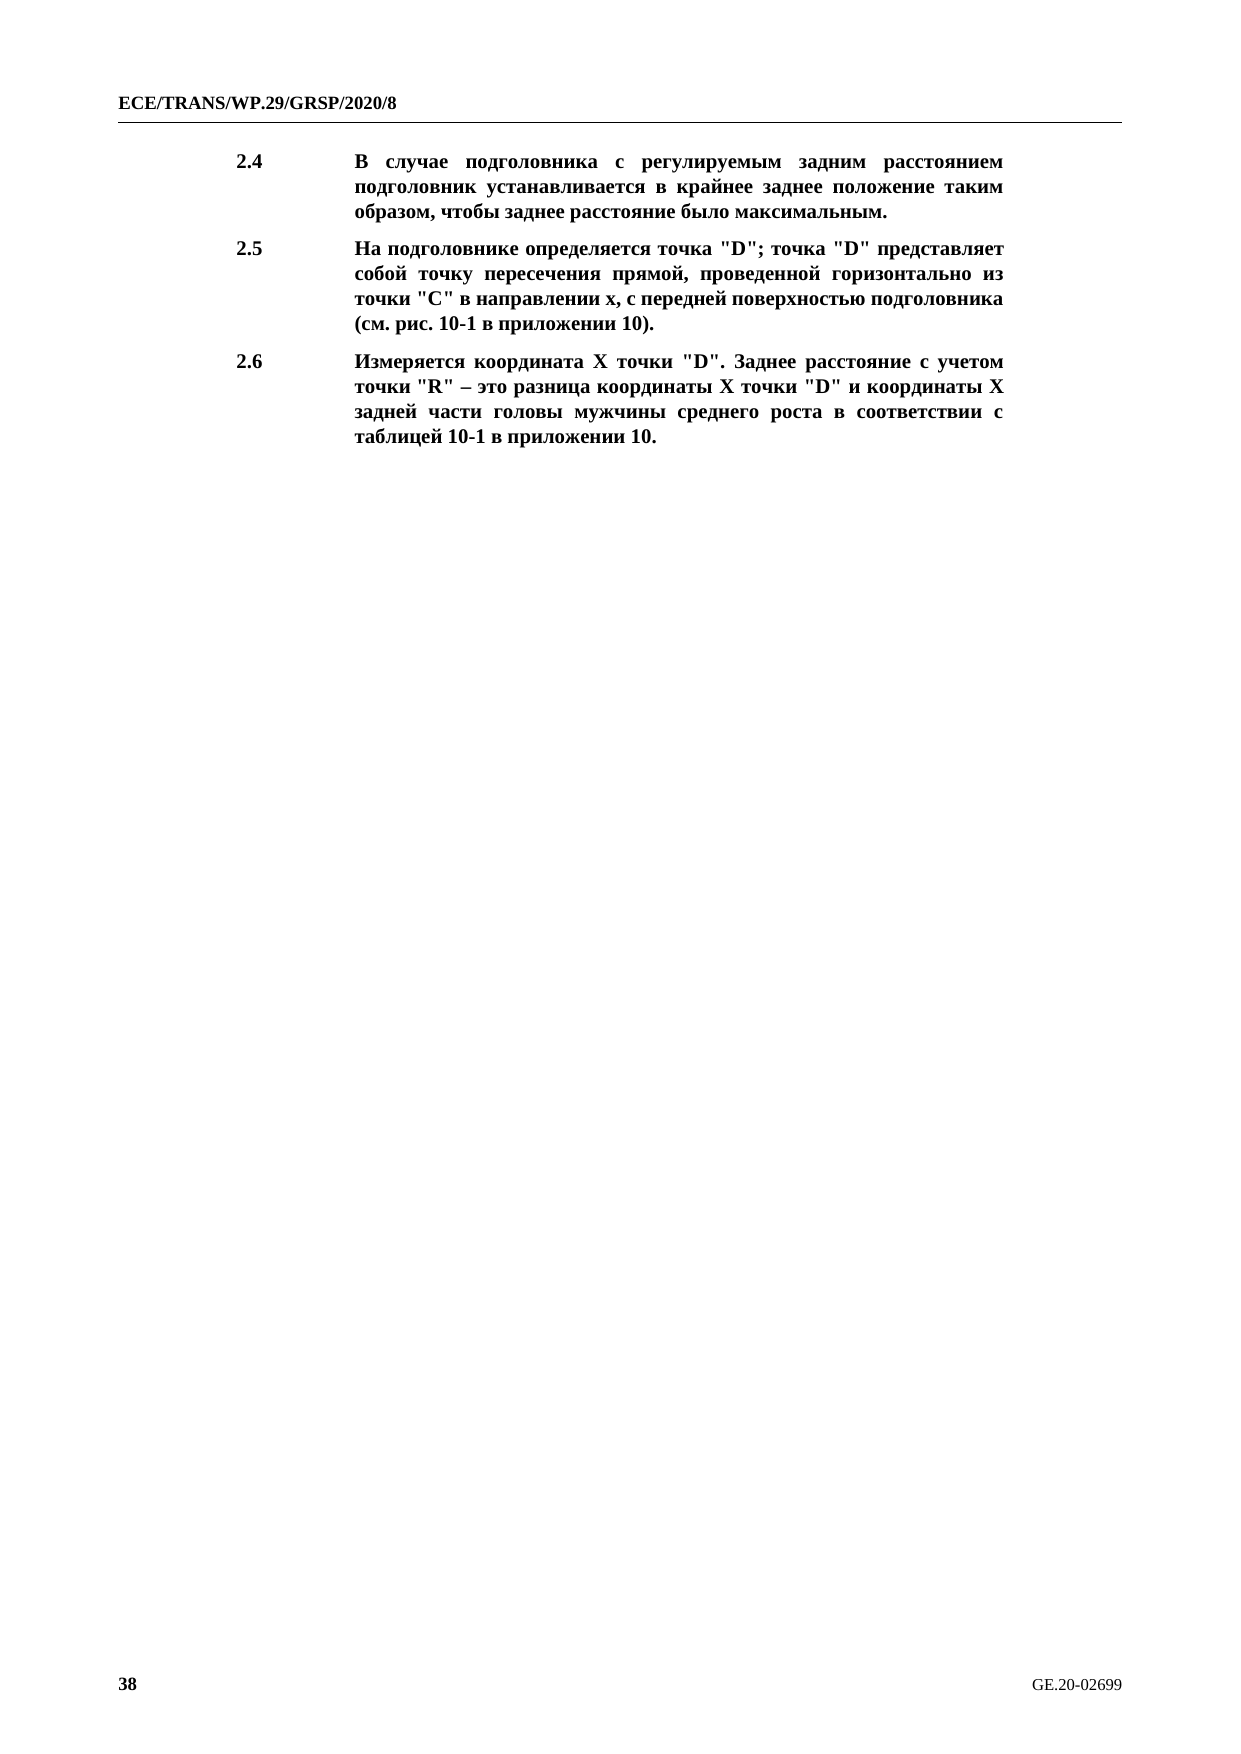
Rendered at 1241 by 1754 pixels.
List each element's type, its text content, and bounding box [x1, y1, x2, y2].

text 2.5 На подголовнике определяется точка "D"; точка "D" представляет собой точку пересечения прямой, проведенной горизонтально из точки "С" в направлении х, с передней поверхностью подголовника (см. рис. 10-1 в приложении 10). [236, 235, 1004, 335]
text 2.4 В случае подголовника с регулируемым задним расстоянием подголовник устанавливается в крайнее заднее положение таким образом, чтобы заднее расстояние было максимальным. [236, 148, 1004, 223]
text 2.6 Измеряется координата X точки "D". Заднее расстояние с учетом точки "R" – это разница координаты X точки "D" и координаты X задней части головы мужчины среднего роста в соответствии с таблицей 10-1 в приложении 10. [236, 348, 1004, 448]
